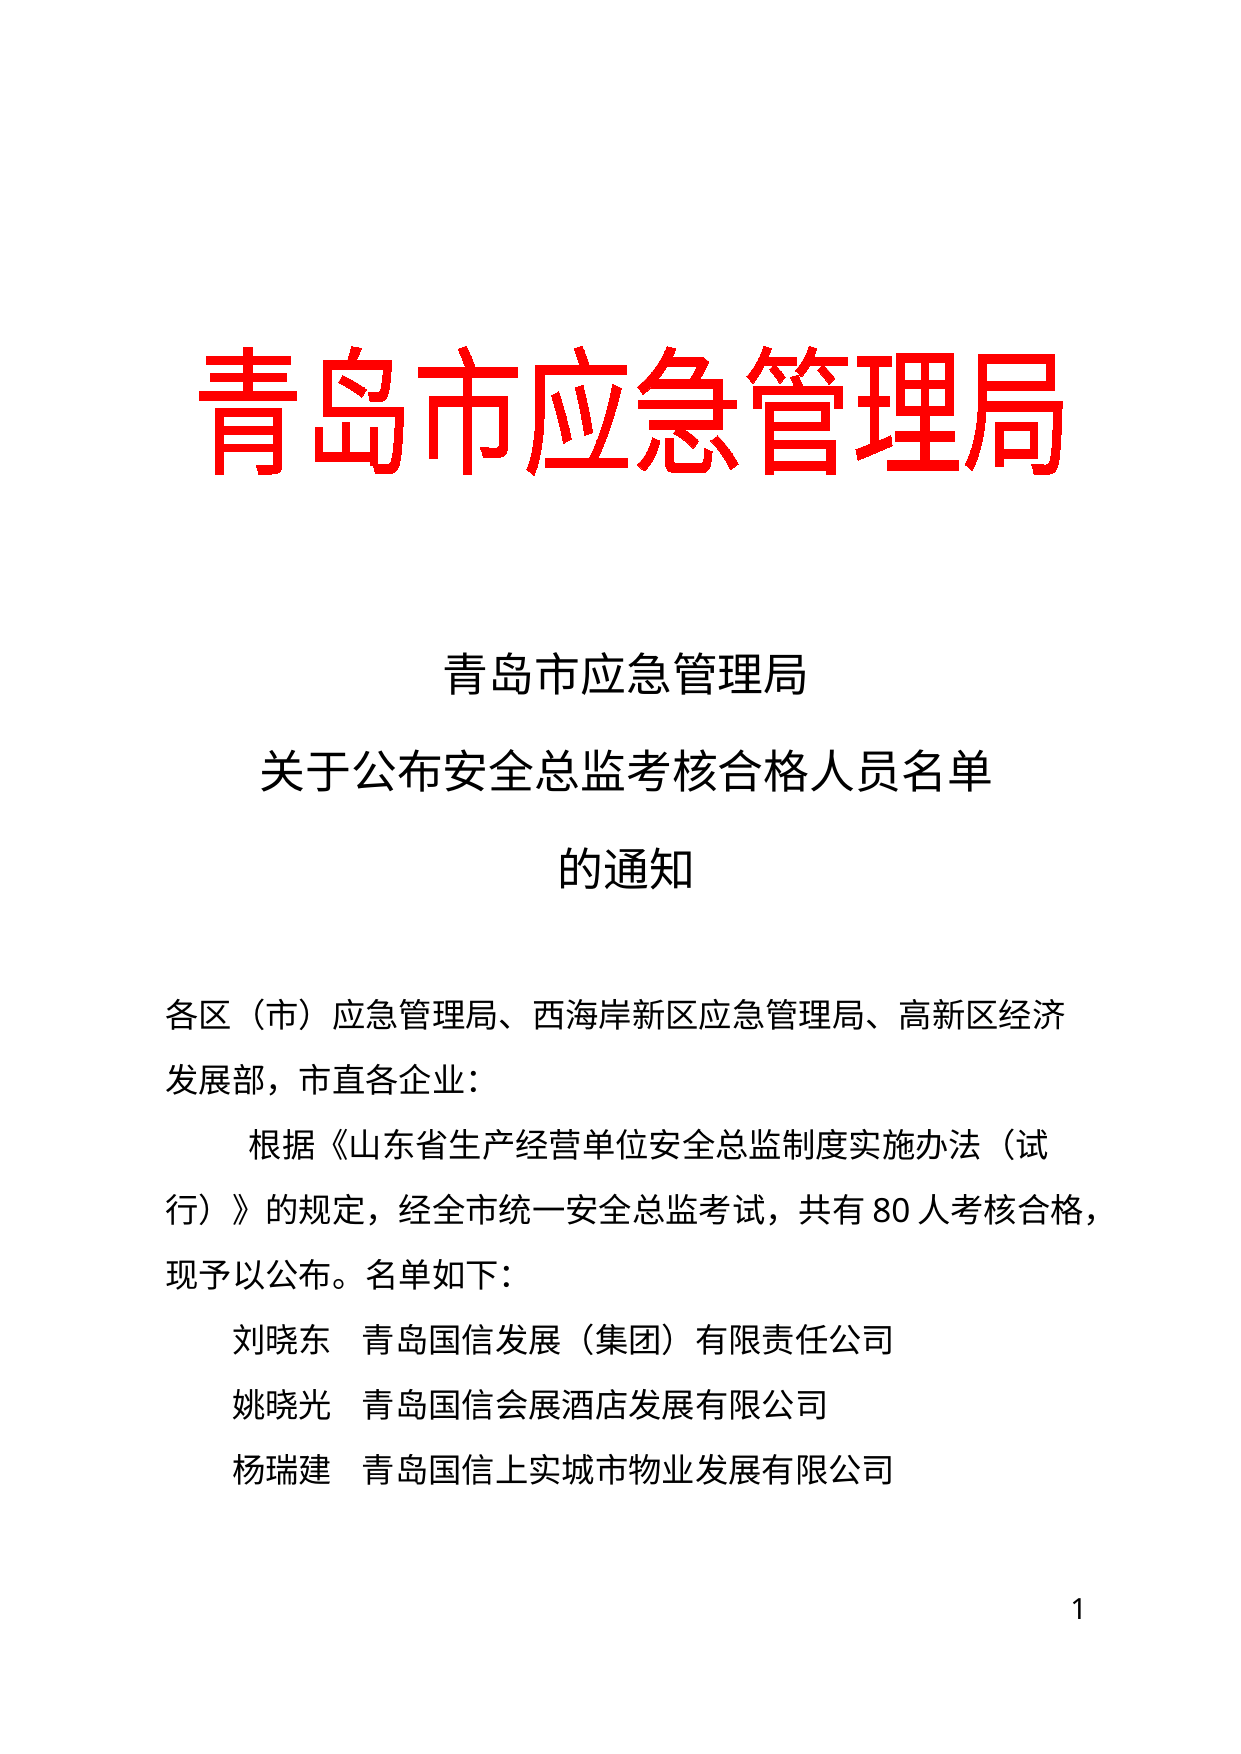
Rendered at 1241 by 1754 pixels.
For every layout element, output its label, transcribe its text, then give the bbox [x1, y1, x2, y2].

text 的通知 [165, 818, 1087, 915]
text 根据《山东省生产经营单位安全总监制度实施办法（试行）》的规定，经全市统一安全总监考试，共有80人考核合格，现予以公布。名单如下： [165, 1110, 1087, 1305]
text 各区（市）应急管理局、西海岸新区应急管理局、高新区经济发展部，市直各企业： [165, 980, 1087, 1110]
text 姚晓光 青岛国信会展酒店发展有限公司 [165, 1370, 1087, 1435]
text 刘晓东 青岛国信发展（集团）有限责任公司 [165, 1305, 1087, 1370]
text 关于公布安全总监考核合格人员名单 [165, 720, 1087, 818]
text 青岛市应急管理局 [165, 623, 1087, 720]
text 杨瑞建 青岛国信上实城市物业发展有限公司 [165, 1435, 1087, 1500]
